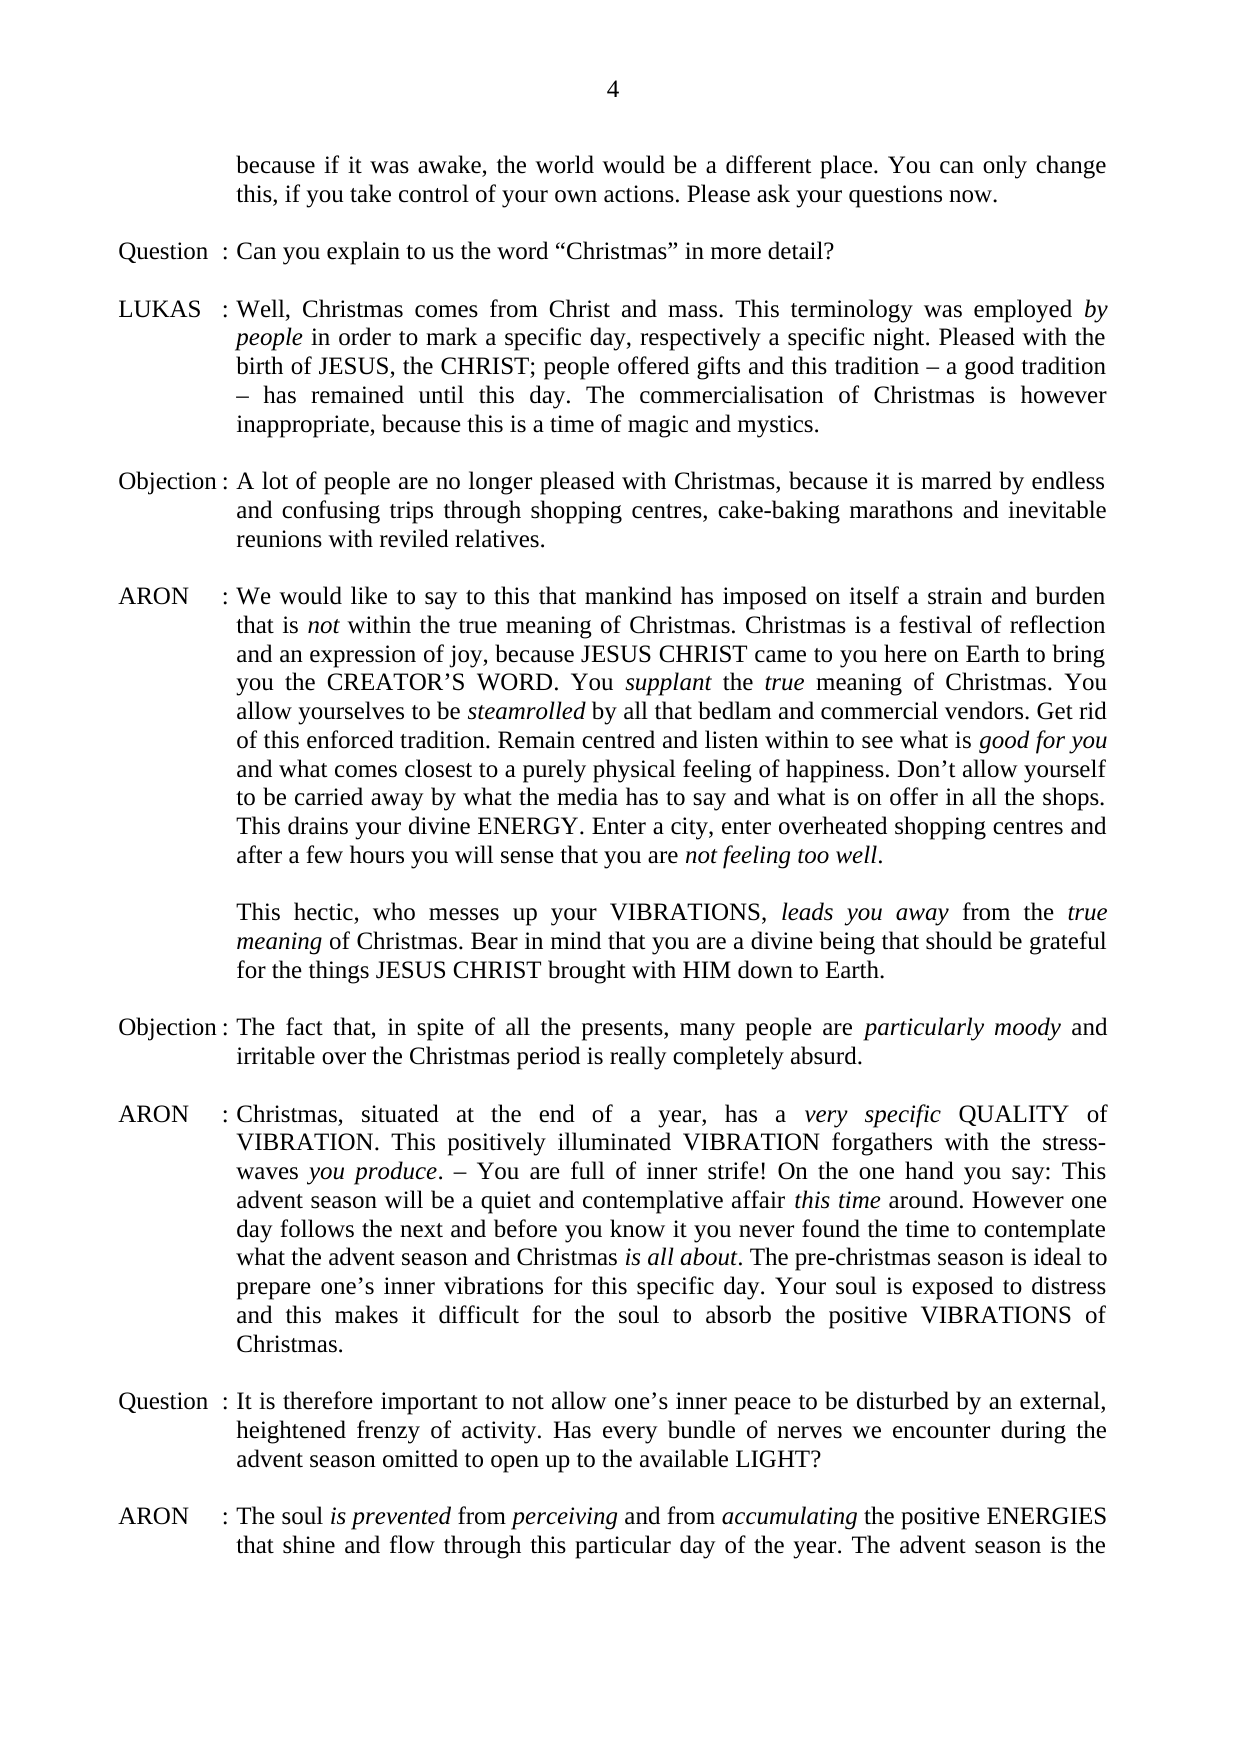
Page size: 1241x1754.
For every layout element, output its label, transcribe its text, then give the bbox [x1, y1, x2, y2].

text Question : Can you explain to us the word “Christmas” in more detail? [118, 236, 1107, 265]
text ARON : Christmas, situated at the end of a year, has a very specific QUALITY of VIBRATION. This positively illuminated VIBRATION forgathers with the stress-waves you produce. – You are full of inner strife! On the one hand you say: This advent season will be a quiet and contemplative affair this time around. However one day follows the next and before you know it you never found the time to contemplate what the advent season and Christmas is all about. The pre-christmas season is ideal to prepare one’s inner vibrations for this specific day. Your soul is exposed to distress and this makes it difficult for the soul to absorb the positive VIBRATIONS of Christmas. [118, 1099, 1107, 1357]
text This hectic, who messes up your VIBRATIONS, leads you away from the true meaning of Christmas. Bear in mind that you are a divine being that should be grateful for the things JESUS CHRIST brought with HIM down to Earth. [118, 897, 1107, 984]
text Objection : A lot of people are no longer pleased with Christmas, because it is marred by endless and confusing trips through shopping centres, cake-baking marathons and inevitable reunions with reviled relatives. [118, 466, 1107, 552]
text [118, 1501, 1107, 1559]
text Objection : The fact that, in spite of all the presents, many people are particularly moody and irritable over the Christmas period is really completely absurd. [118, 1012, 1107, 1070]
text Question : It is therefore important to not allow one’s inner peace to be disturbed by an external, heightened frenzy of activity. Has every bundle of nerves we encounter during the advent season omitted to open up to the available LIGHT? [118, 1386, 1107, 1472]
text ARON : We would like to say to this that mankind has imposed on itself a strain and burden that is not within the true meaning of Christmas. Christmas is a festival of reflection and an expression of joy, because JESUS CHRIST came to you here on Earth to bring you the CREATOR’S WORD. You supplant the true meaning of Christmas. You allow yourselves to be steamrolled by all that bedlam and commercial vendors. Get rid of this enforced tradition. Remain centred and listen within to see what is good for you and what comes closest to a purely physical feeling of happiness. Don’t allow yourself to be carried away by what the media has to say and what is on offer in all the shops. This drains your divine ENERGY. Enter a city, enter overheated shopping centres and after a few hours you will sense that you are not feeling too well. [118, 581, 1107, 869]
text LUKAS : Well, Christmas comes from Christ and mass. This terminology was employed by people in order to mark a specific day, respectively a specific night. Pleased with the birth of JESUS, the CHRIST; people offered gifts and this tradition – a good tradition – has remained until this day. The commercialisation of Christmas is however inappropriate, because this is a time of magic and mystics. [118, 294, 1107, 437]
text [118, 150, 1107, 207]
